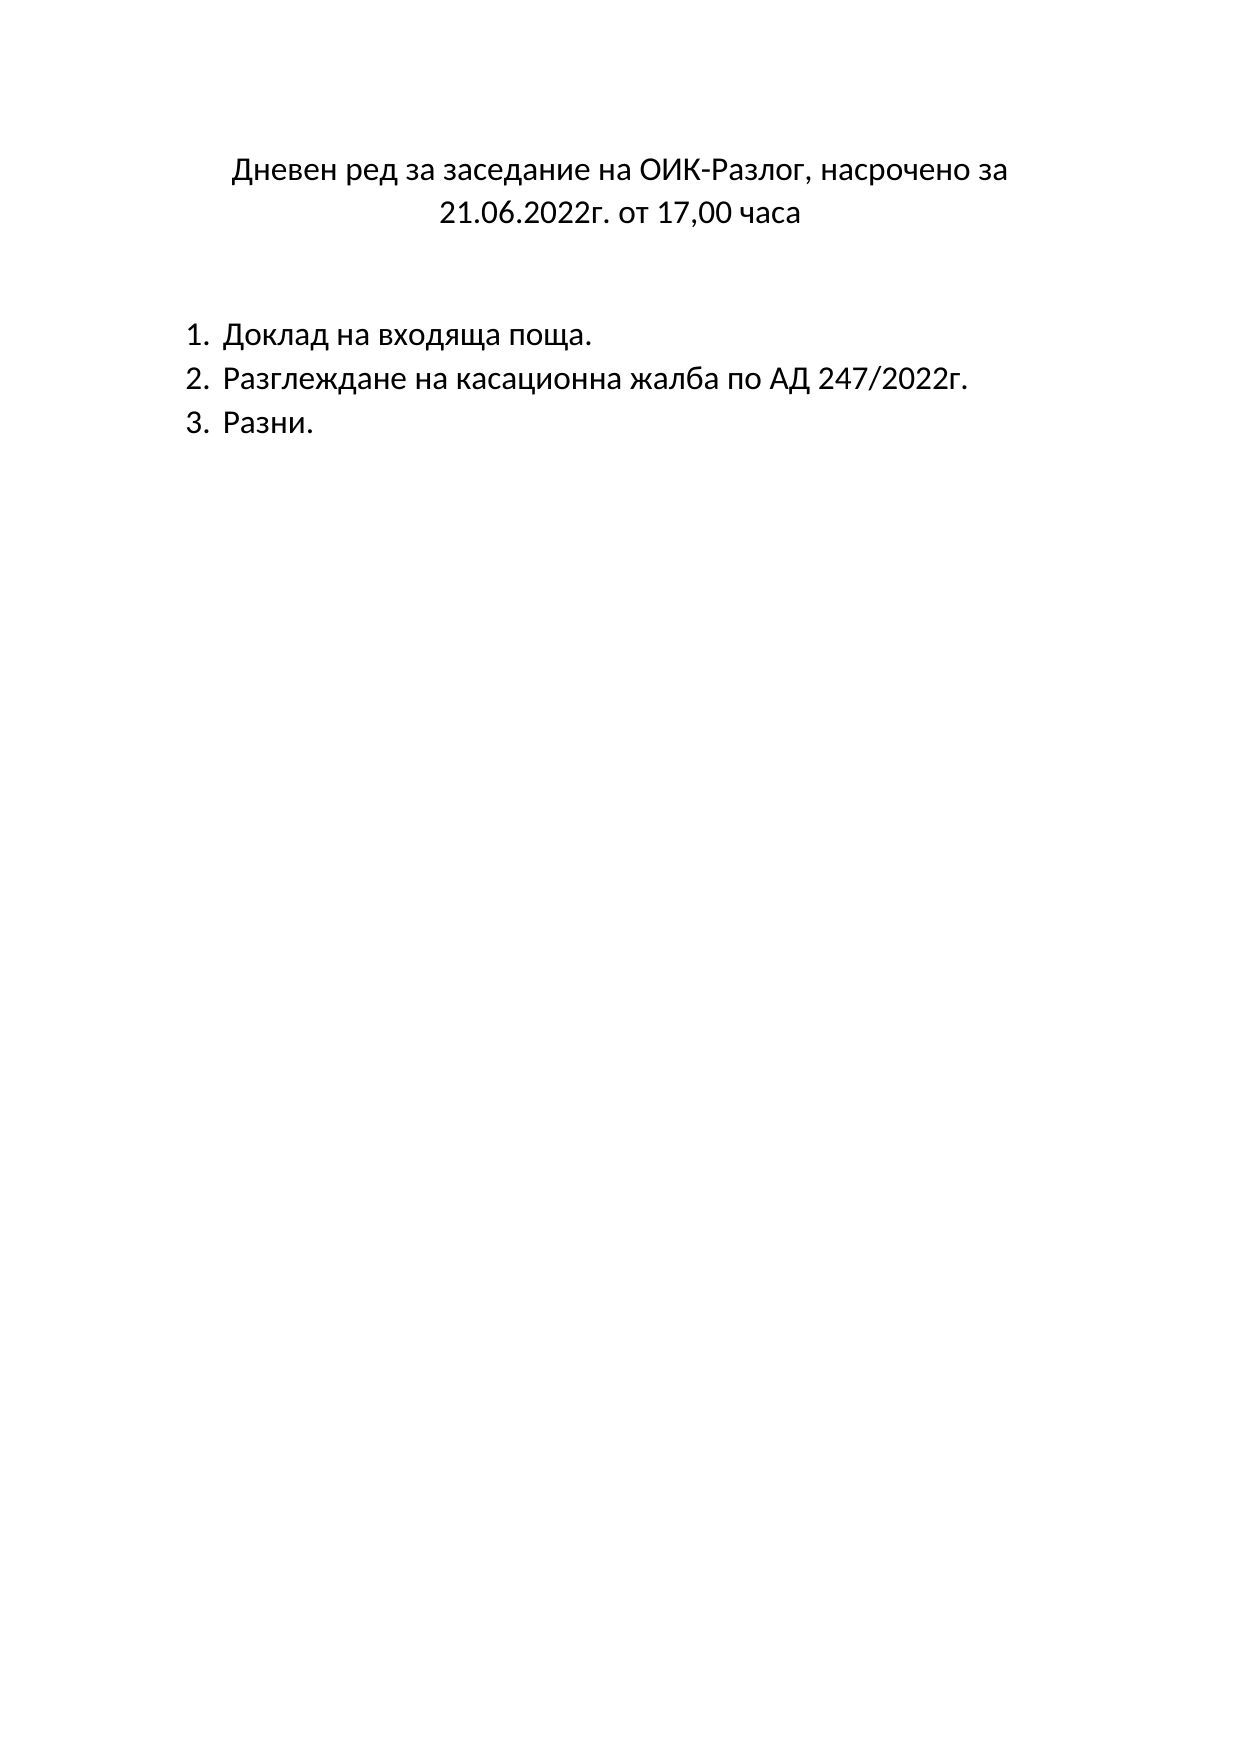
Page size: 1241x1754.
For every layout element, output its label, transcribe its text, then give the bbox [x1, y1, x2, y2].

list Разни. [185, 401, 1093, 441]
list Разглеждане на касационна жалба по АД 247/2022г. [185, 357, 1093, 397]
list Доклад на входяща поща. [185, 313, 1093, 353]
text Дневен ред за заседание на ОИК-Разлог, насрочено за 21.06.2022г. от 17,00 часа [148, 148, 1093, 232]
